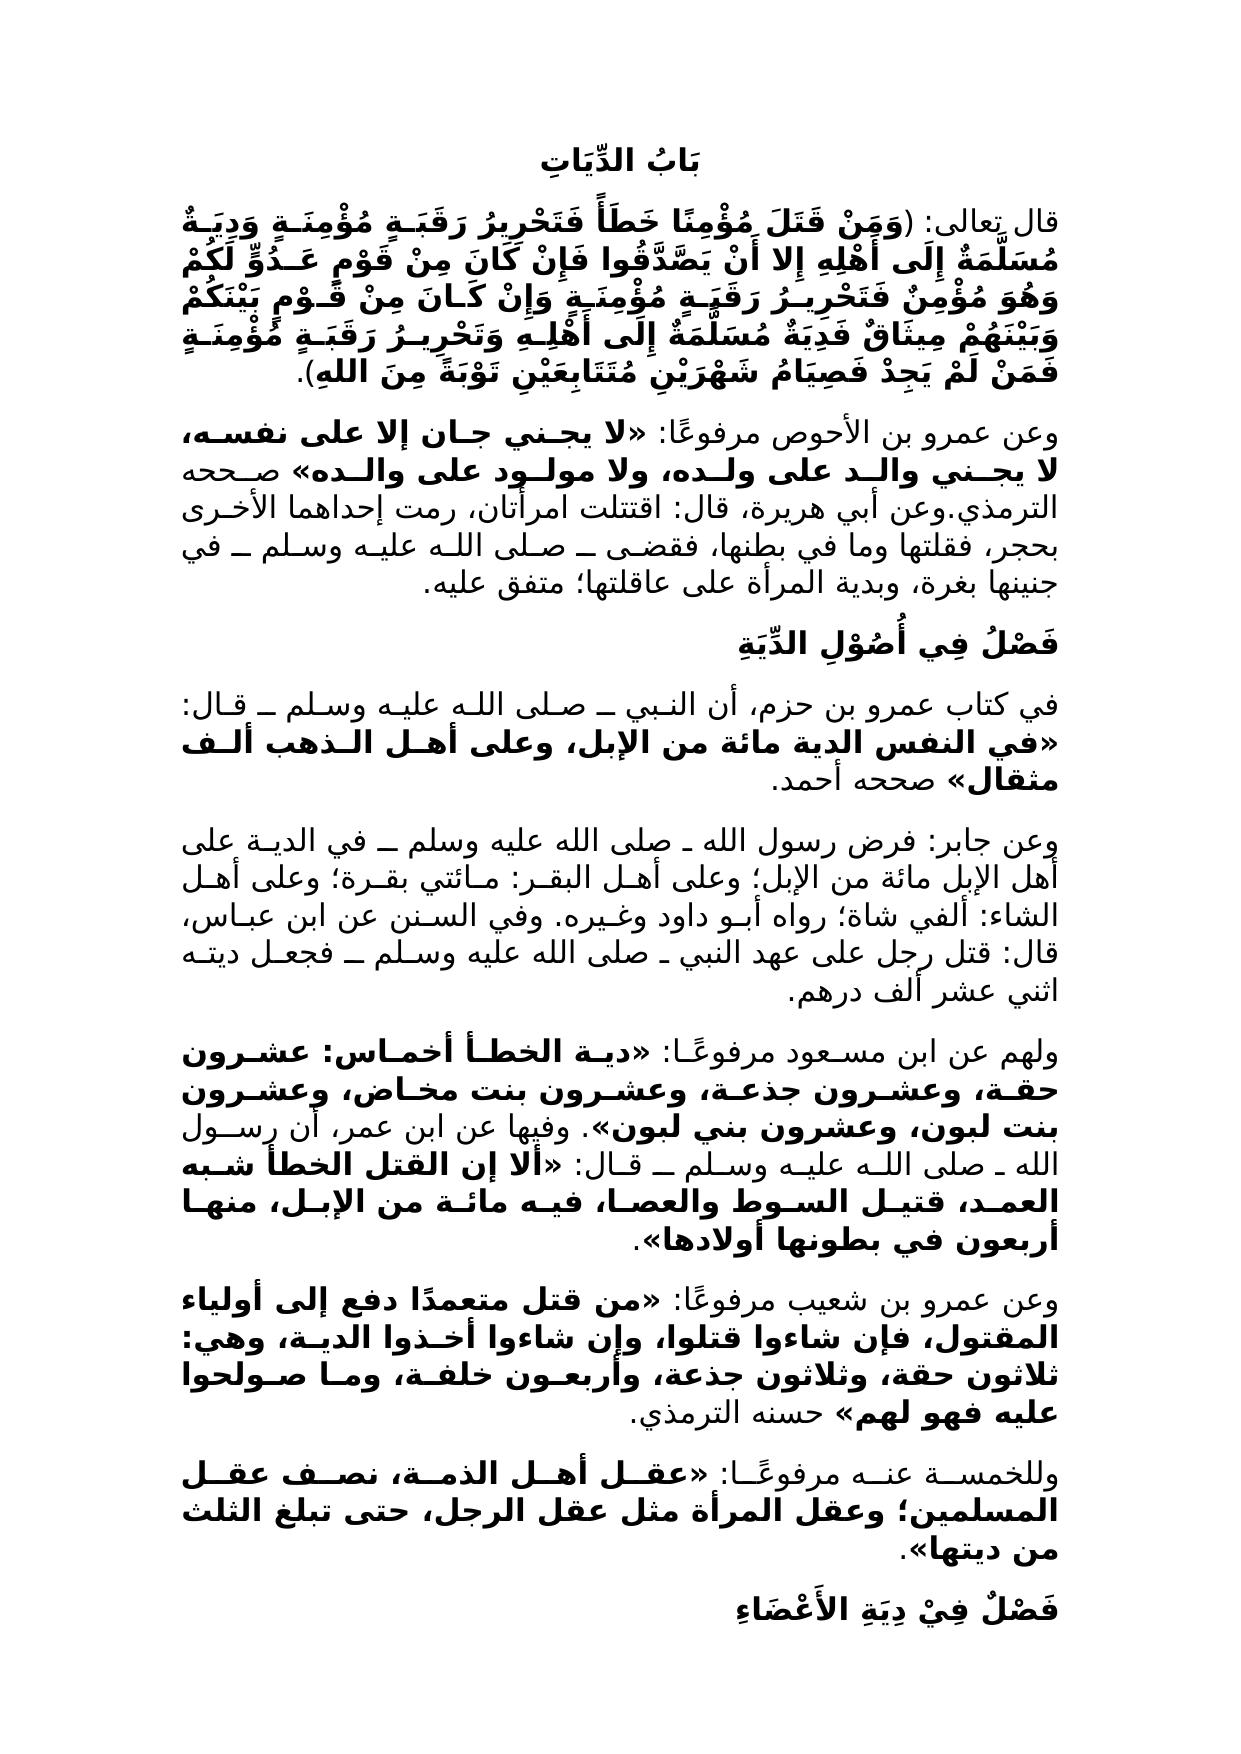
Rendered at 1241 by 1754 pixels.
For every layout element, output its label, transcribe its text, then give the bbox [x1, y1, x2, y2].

text فَصْلٌ فِيْ دِيَةِ الأَعْضَاءِ [181, 1590, 1059, 1627]
text بَابُ الدِّيَاتِ [181, 142, 1059, 179]
text وعن عمرو بن الأحوص مرفوعًا: «لا يجني جان إلا على نفسه، لا يجني والد على ولده، ولا مولود على والده» صححه الترمذي.وعن أبي هريرة، قال: اقتتلت امرأتان، رمت إحداهما الأخرى بحجر، فقلتها وما في بطنها، فقضى ـ صلى الله عليه وسلم ـ في جنينها بغرة، وبدية المرأة على عاقلتها؛ متفق عليه. [181, 413, 1059, 601]
text وللخمسة عنه مرفوعًا: «عقل أهل الذمة، نصف عقل المسلمين؛ وعقل المرأة مثل عقل الرجل، حتى تبلغ الثلث من ديتها». [181, 1454, 1059, 1567]
text قال تعالى: ﴿وَمَنْ قَتَلَ مُؤْمِنًا خَطَأً فَتَحْرِيرُ رَقَبَةٍ مُؤْمِنَةٍ وَدِيَةٌ مُسَلَّمَةٌ إِلَى أَهْلِهِ إِلا أَنْ يَصَّدَّقُوا فَإِنْ كَانَ مِنْ قَوْمٍ عَدُوٍّ لَكُمْ وَهُوَ مُؤْمِنٌ فَتَحْرِيرُ رَقَبَةٍ مُؤْمِنَةٍ وَإِنْ كَانَ مِنْ قَوْمٍ بَيْنَكُمْ وَبَيْنَهُمْ مِيثَاقٌ فَدِيَةٌ مُسَلَّمَةٌ إِلَى أَهْلِهِ وَتَحْرِيرُ رَقَبَةٍ مُؤْمِنَةٍ فَمَنْ لَمْ يَجِدْ فَصِيَامُ شَهْرَيْنِ مُتَتَابِعَيْنِ تَوْبَةً مِنَ اللهِ﴾. [181, 202, 1059, 390]
text وعن جابر: فرض رسول الله ـ صلى الله عليه وسلم ـ في الدية على أهل الإبل مائة من الإبل؛ وعلى أهل البقر: مائتي بقرة؛ وعلى أهل الشاء: ألفي شاة؛ رواه أبو داود وغيره. وفي السنن عن ابن عباس، قال: قتل رجل على عهد النبي ـ صلى الله عليه وسلم ـ فجعل ديته اثني عشر ألف درهم. [181, 821, 1059, 1009]
text وعن عمرو بن شعيب مرفوعًا: «من قتل متعمدًا دفع إلى أولياء المقتول، فإن شاءوا قتلوا، وإن شاءوا أخذوا الدية، وهي: ثلاثون حقة، وثلاثون جذعة، وأربعون خلفة، وما صولحوا عليه فهو لهم» حسنه الترمذي. [181, 1281, 1059, 1431]
text فَصْلُ فِي أُصُوْلِ الدِّيَةِ [181, 624, 1059, 662]
text في كتاب عمرو بن حزم، أن النبي ـ صلى الله عليه وسلم ـ قال: «في النفس الدية مائة من الإبل، وعلى أهل الذهب ألف مثقال» صححه أحمد. [181, 685, 1059, 798]
text ولهم عن ابن مسعود مرفوعًا: «دية الخطأ أخماس: عشرون حقة، وعشرون جذعة، وعشرون بنت مخاض، وعشرون بنت لبون، وعشرون بني لبون». وفيها عن ابن عمر، أن رسول الله ـ صلى الله عليه وسلم ـ قال: «ألا إن القتل الخطأ شبه العمد، قتيل السوط والعصا، فيه مائة من الإبل، منها أربعون في بطونها أولادها». [181, 1032, 1059, 1257]
